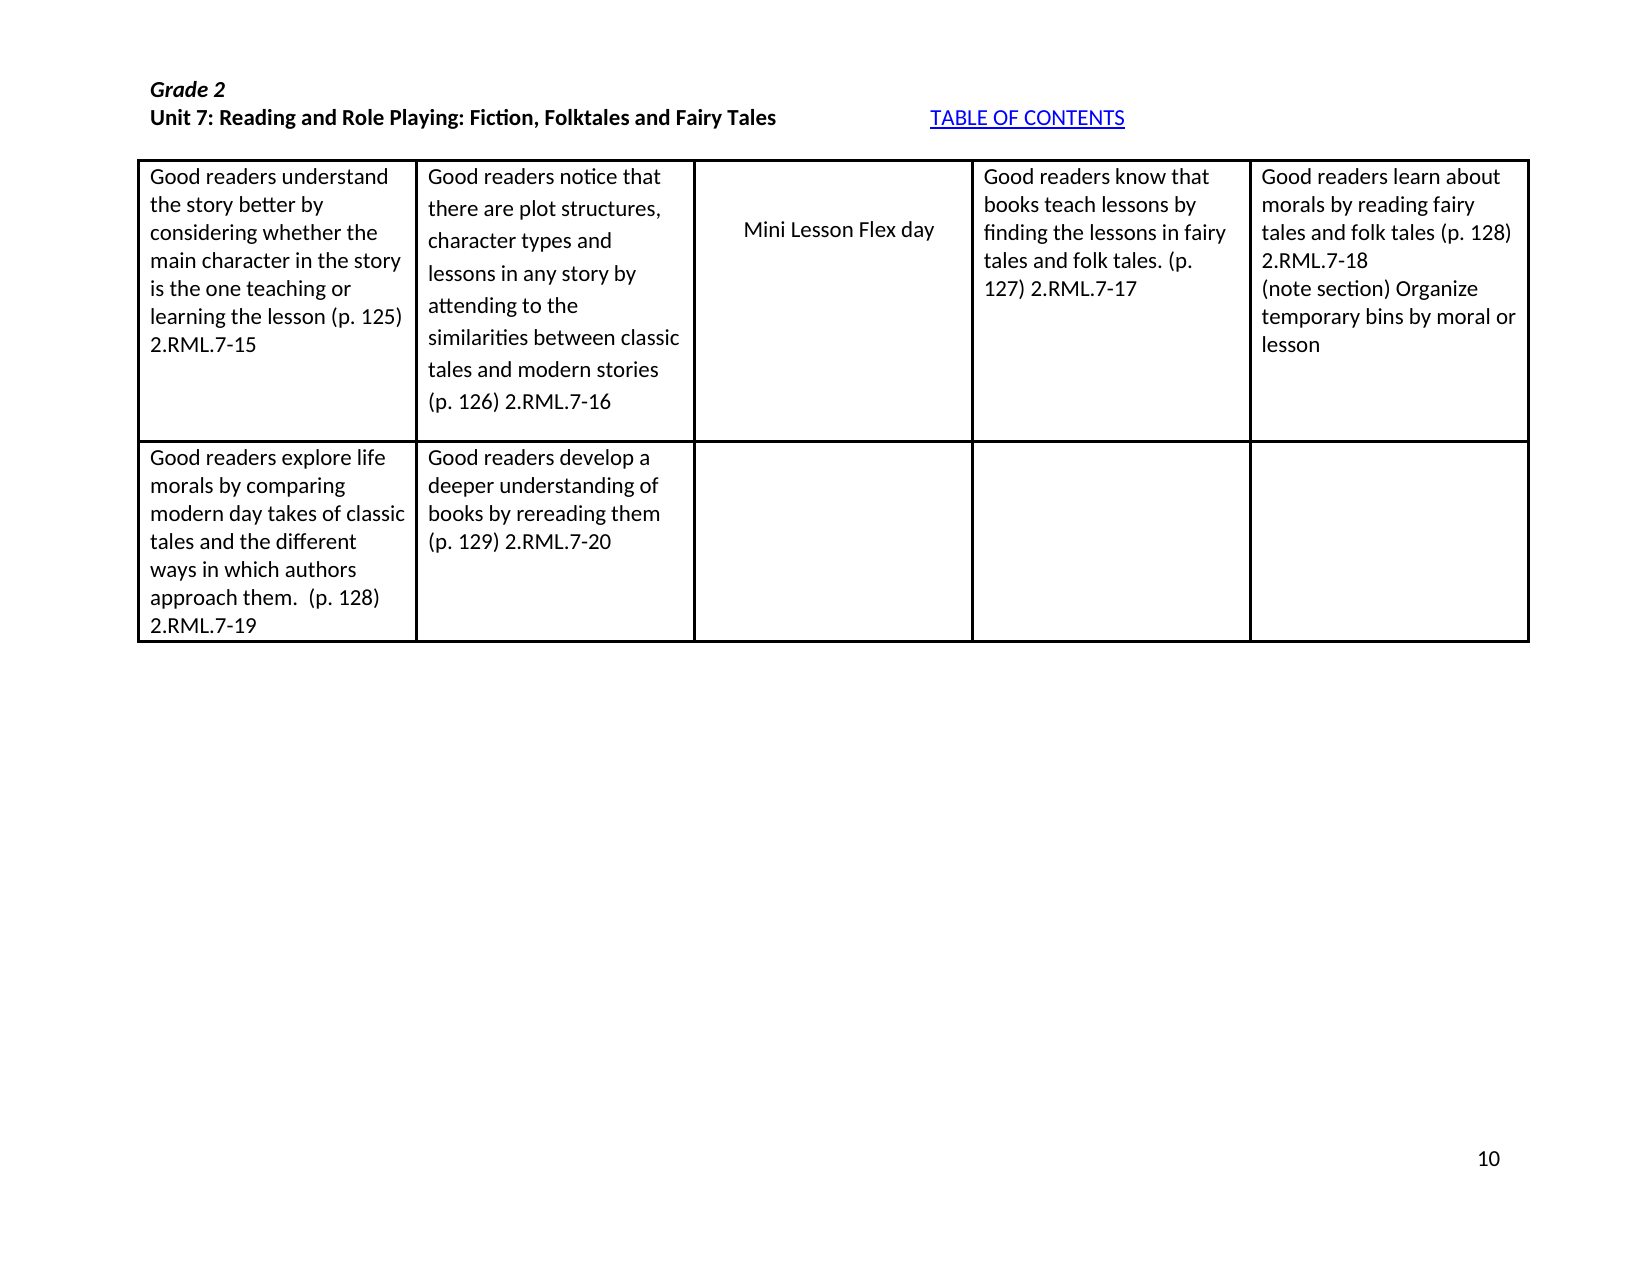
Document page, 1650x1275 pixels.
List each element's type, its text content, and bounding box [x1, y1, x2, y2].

table_cell Good readers explore life morals by comparing modern day takes of classic tales and the different ways in which authors approach them. (p. 128) 2.RML.7-19 [140, 443, 415, 639]
table_cell [1252, 443, 1527, 639]
table_cell Good readers understand the story better by considering whether the main character in the story is the one teaching or learning the lesson (p. 125) 2.RML.7-15 [140, 162, 415, 440]
table_cell [696, 443, 971, 639]
table_cell [974, 443, 1249, 639]
table_cell Mini Lesson Flex day [696, 162, 971, 440]
table_cell Good readers learn about morals by reading fairy tales and folk tales (p. 128) 2.RML.7-18 (note section) Organize temporary bins by moral or lesson [1252, 162, 1527, 440]
table_cell Good readers develop a deeper understanding of books by rereading them (p. 129) 2.RML.7-20 [418, 443, 693, 639]
table_cell Good readers know that books teach lessons by finding the lessons in fairy tales and folk tales. (p. 127) 2.RML.7-17 [974, 162, 1249, 440]
table_cell Good readers notice that there are plot structures, character types and lessons in any story by attending to the similarities between classic tales and modern stories (p. 126) 2.RML.7-16 [418, 162, 693, 440]
